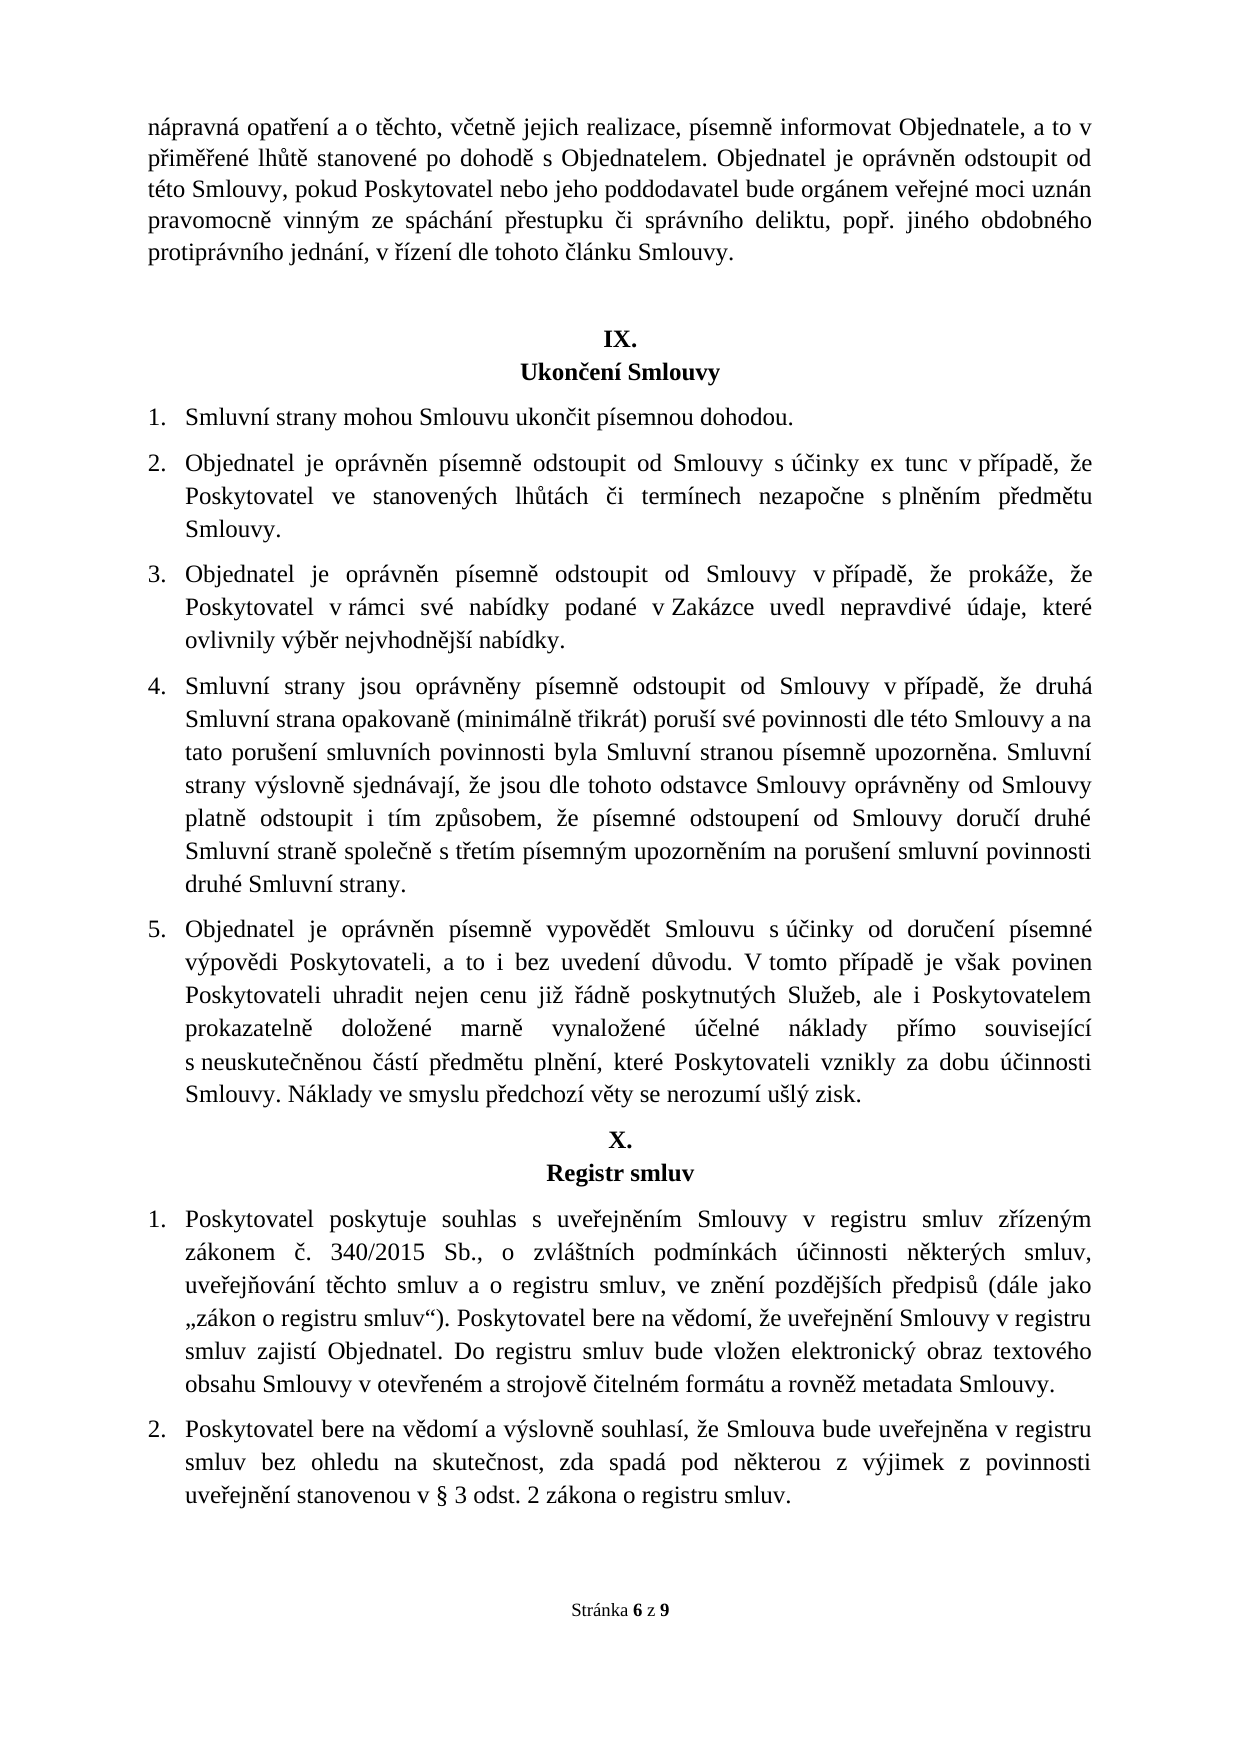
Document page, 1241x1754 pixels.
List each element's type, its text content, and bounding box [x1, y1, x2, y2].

text Ukončení Smlouvy [148, 357, 1092, 385]
list Poskytovatel poskytuje souhlas s uveřejněním Smlouvy v registru smluv zřízeným zákonem č. 340/2015 Sb., o zvláštních podmínkách účinnosti některých smluv, uveřejňování těchto smluv a o registru smluv, ve znění pozdějších předpisů (dále jako „zákon o registru smluv“). Poskytovatel bere na vědomí, že uveřejnění Smlouvy v registru smluv zajistí Objednatel. Do registru smluv bude vložen elektronický obraz textového obsahu Smlouvy v otevřeném a strojově čitelném formátu a rovněž metadata Smlouvy. [148, 1204, 1092, 1397]
text Registr smluv [148, 1158, 1092, 1187]
list Objednatel je oprávněn písemně vypovědět Smlouvu s účinky od doručení písemné výpovědi Poskytovateli, a to i bez uvedení důvodu. V tomto případě je však povinen Poskytovateli uhradit nejen cenu již řádně poskytnutých Služeb, ale i Poskytovatelem prokazatelně doložené marně vynaložené účelné náklady přímo související s neuskutečněnou částí předmětu plnění, které Poskytovateli vznikly za dobu účinnosti Smlouvy. Náklady ve smyslu předchozí věty se nerozumí ušlý zisk. [148, 914, 1092, 1108]
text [148, 112, 1092, 265]
text X. [148, 1125, 1092, 1154]
list Smluvní strany jsou oprávněny písemně odstoupit od Smlouvy v případě, že druhá Smluvní strana opakovaně (minimálně třikrát) poruší své povinnosti dle této Smlouvy a na tato porušení smluvních povinnosti byla Smluvní stranou písemně upozorněna. Smluvní strany výslovně sjednávají, že jsou dle tohoto odstavce Smlouvy oprávněny od Smlouvy platně odstoupit i tím způsobem, že písemné odstoupení od Smlouvy doručí druhé Smluvní straně společně s třetím písemným upozorněním na porušení smluvní povinnosti druhé Smluvní strany. [148, 671, 1092, 898]
list Objednatel je oprávněn písemně odstoupit od Smlouvy s účinky ex tunc v případě, že Poskytovatel ve stanovených lhůtách či termínech nezapočne s plněním předmětu Smlouvy. [148, 448, 1092, 542]
list Objednatel je oprávněn písemně odstoupit od Smlouvy v případě, že prokáže, že Poskytovatel v rámci své nabídky podané v Zakázce uvedl nepravdivé údaje, které ovlivnily výběr nejvhodnější nabídky. [148, 559, 1092, 654]
text IX. [148, 324, 1092, 352]
list Poskytovatel bere na vědomí a výslovně souhlasí, že Smlouva bude uveřejněna v registru smluv bez ohledu na skutečnost, zda spadá pod některou z výjimek z povinnosti uveřejnění stanovenou v § 3 odst. 2 zákona o registru smluv. [148, 1414, 1092, 1509]
list Smluvní strany mohou Smlouvu ukončit písemnou dohodou. [148, 402, 1092, 431]
